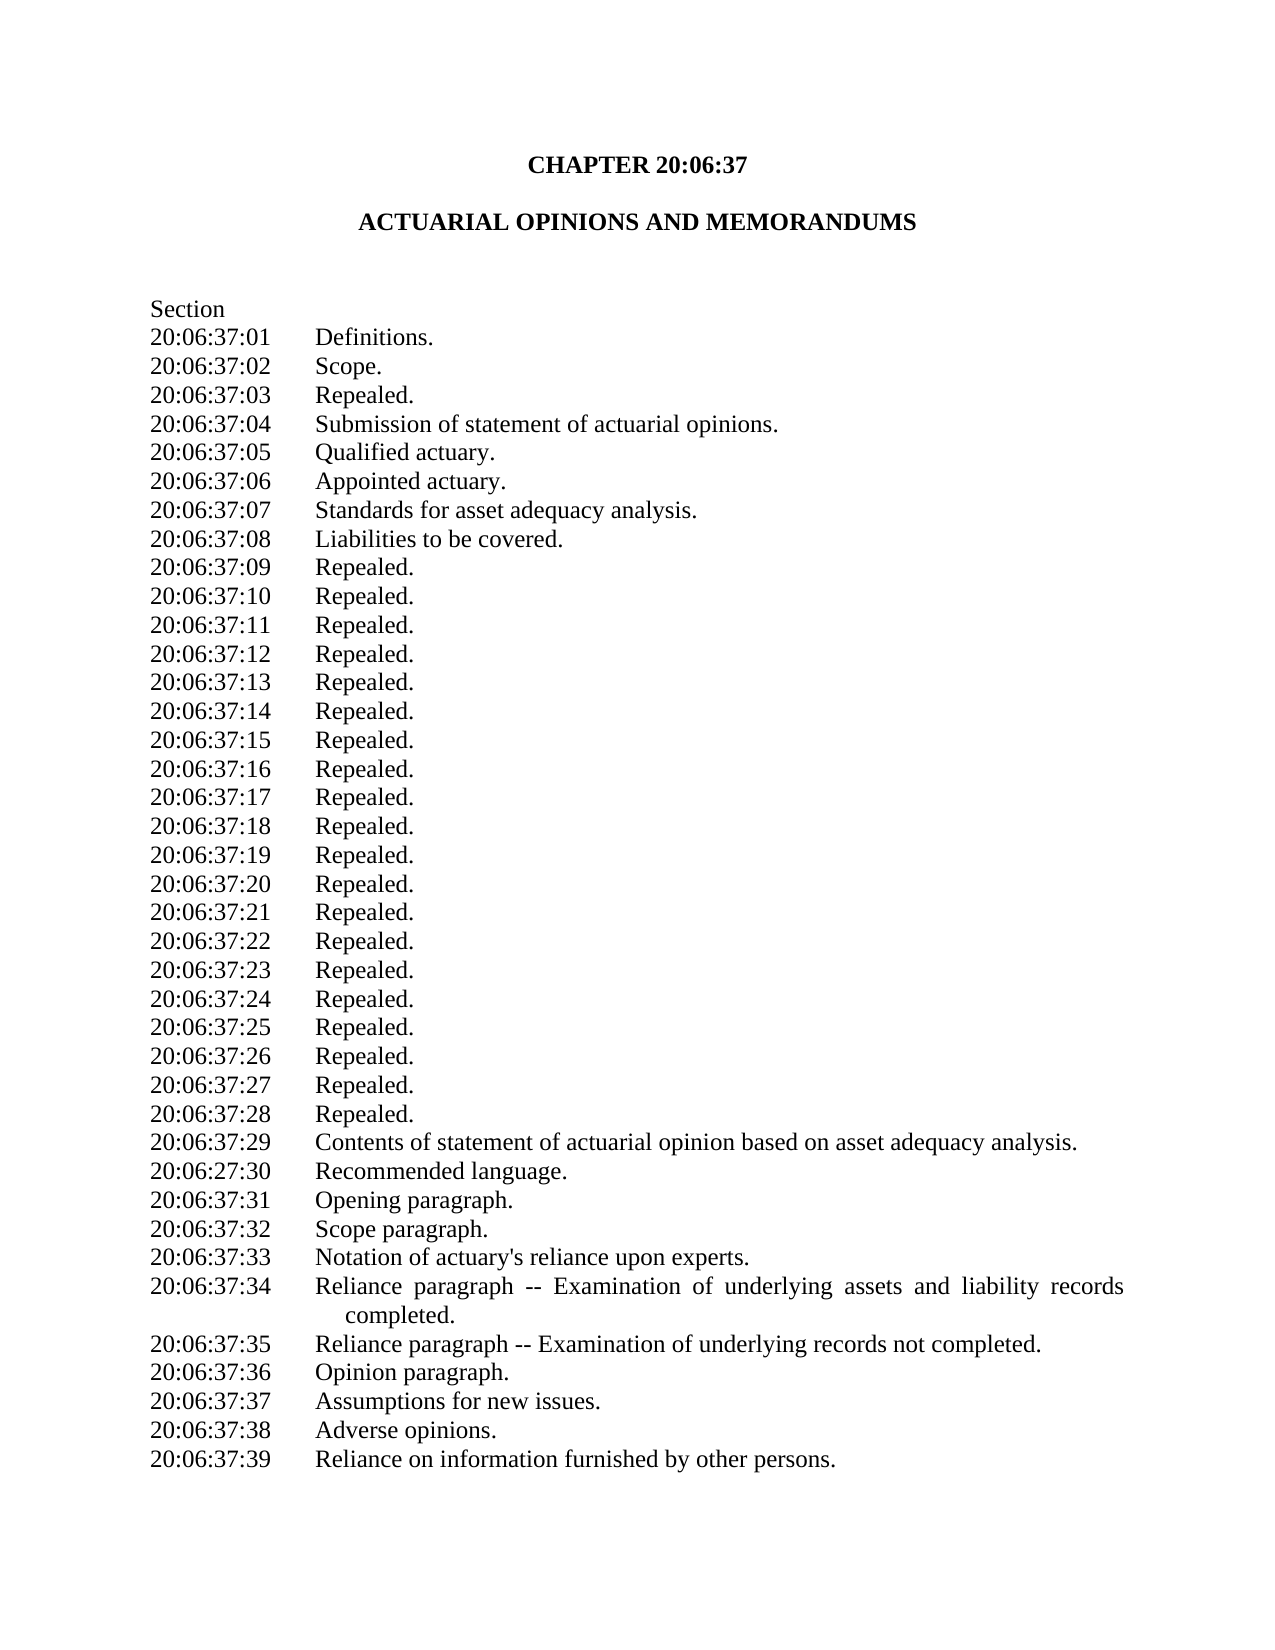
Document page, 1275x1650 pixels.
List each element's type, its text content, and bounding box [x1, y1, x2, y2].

text 20:06:37:03 Repealed. [150, 380, 1125, 409]
text 20:06:37:34 Reliance paragraph -- Examination of underlying assets and liability records completed. [150, 1271, 1125, 1329]
text 20:06:37:09 Repealed. [150, 552, 1125, 581]
text 20:06:37:06 Appointed actuary. [150, 466, 1125, 495]
text 20:06:27:30 Recommended language. [150, 1156, 1125, 1185]
text ACTUARIAL OPINIONS AND MEMORANDUMS [150, 207, 1125, 236]
text 20:06:37:21 Repealed. [150, 897, 1125, 926]
text 20:06:37:13 Repealed. [150, 667, 1125, 696]
text 20:06:37:10 Repealed. [150, 581, 1125, 610]
text 20:06:37:27 Repealed. [150, 1070, 1125, 1099]
text CHAPTER 20:06:37 [150, 150, 1125, 179]
text 20:06:37:16 Repealed. [150, 754, 1125, 782]
text 20:06:37:05 Qualified actuary. [150, 437, 1125, 466]
text 20:06:37:28 Repealed. [150, 1099, 1125, 1127]
text 20:06:37:39 Reliance on information furnished by other persons. [150, 1444, 1125, 1472]
text 20:06:37:14 Repealed. [150, 696, 1125, 725]
text 20:06:37:35 Reliance paragraph -- Examination of underlying records not completed. [150, 1329, 1125, 1357]
text 20:06:37:18 Repealed. [150, 811, 1125, 840]
text 20:06:37:22 Repealed. [150, 926, 1125, 955]
text 20:06:37:11 Repealed. [150, 610, 1125, 639]
text 20:06:37:36 Opinion paragraph. [150, 1357, 1125, 1386]
text 20:06:37:08 Liabilities to be covered. [150, 524, 1125, 552]
text 20:06:37:24 Repealed. [150, 984, 1125, 1012]
text 20:06:37:32 Scope paragraph. [150, 1214, 1125, 1242]
text 20:06:37:20 Repealed. [150, 869, 1125, 897]
text 20:06:37:07 Standards for asset adequacy analysis. [150, 495, 1125, 524]
text 20:06:37:17 Repealed. [150, 782, 1125, 811]
text 20:06:37:04 Submission of statement of actuarial opinions. [150, 409, 1125, 437]
text 20:06:37:31 Opening paragraph. [150, 1185, 1125, 1214]
text 20:06:37:19 Repealed. [150, 840, 1125, 869]
text Section [150, 294, 1125, 322]
text 20:06:37:26 Repealed. [150, 1041, 1125, 1070]
text 20:06:37:01 Definitions. [150, 322, 1125, 351]
text 20:06:37:02 Scope. [150, 351, 1125, 380]
text 20:06:37:12 Repealed. [150, 639, 1125, 667]
text 20:06:37:15 Repealed. [150, 725, 1125, 754]
text 20:06:37:38 Adverse opinions. [150, 1415, 1125, 1444]
text 20:06:37:29 Contents of statement of actuarial opinion based on asset adequacy analysis. [150, 1127, 1125, 1156]
text 20:06:37:37 Assumptions for new issues. [150, 1386, 1125, 1415]
text 20:06:37:25 Repealed. [150, 1012, 1125, 1041]
text 20:06:37:33 Notation of actuary's reliance upon experts. [150, 1242, 1125, 1271]
text 20:06:37:23 Repealed. [150, 955, 1125, 984]
